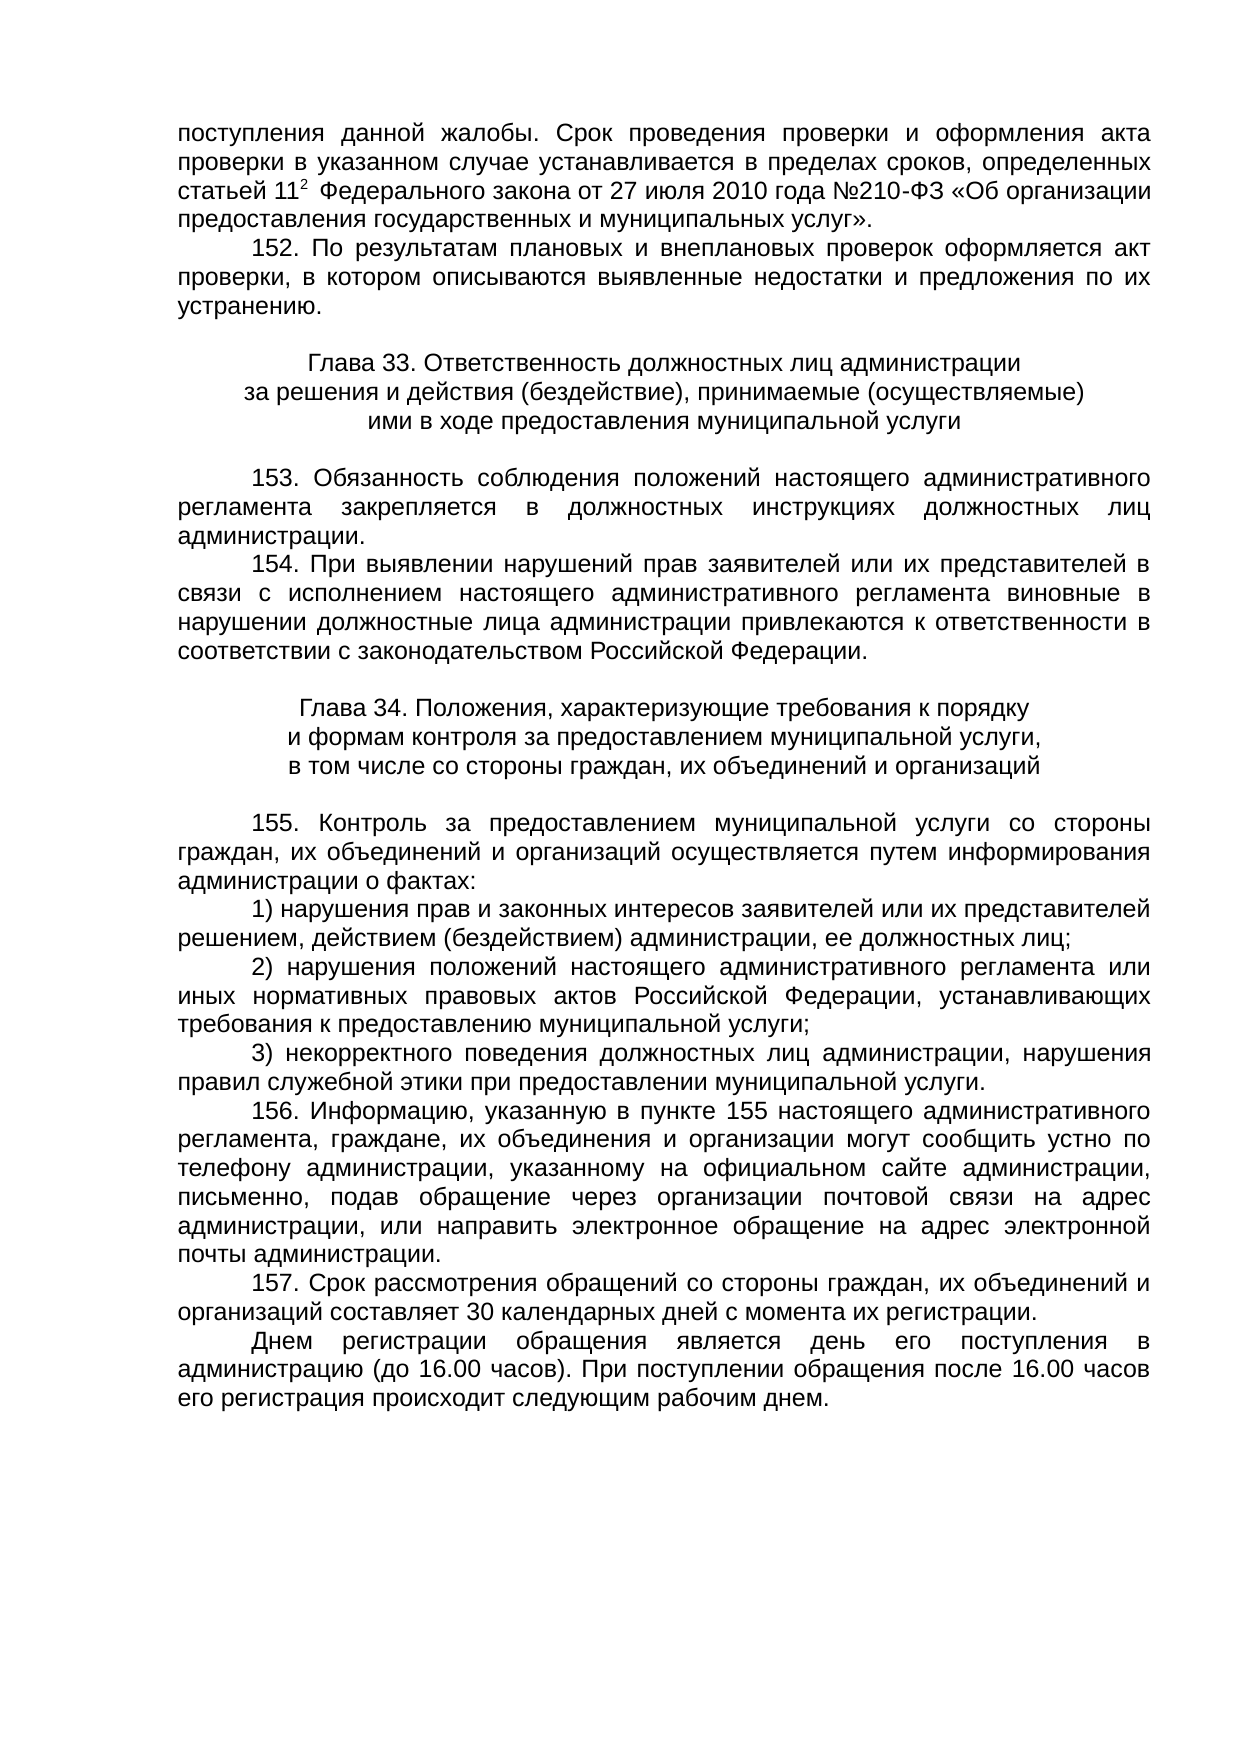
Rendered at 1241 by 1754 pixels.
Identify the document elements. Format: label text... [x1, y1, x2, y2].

text 154. При выявлении нарушений прав заявителей или их представителей в связи с исполнением настоящего административного регламента виновные в нарушении должностные лица администрации привлекаются к ответственности в соответствии с законодательством Российской Федерации. [177, 549, 1152, 664]
text 2) нарушения положений настоящего административного регламента или иных нормативных правовых актов Российской Федерации, устанавливающих требования к предоставлению муниципальной услуги; [177, 952, 1152, 1038]
text Днем регистрации обращения является день его поступления в администрацию (до 16.00 часов). При поступлении обращения после 16.00 часов его регистрация происходит следующим рабочим днем. [177, 1326, 1152, 1412]
text 152. По результатам плановых и внеплановых проверок оформляется акт проверки, в котором описываются выявленные недостатки и предложения по их устранению. [177, 233, 1152, 319]
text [177, 118, 1152, 233]
text Глава 34. Положения, характеризующие требования к порядку [177, 693, 1152, 722]
text 153. Обязанность соблюдения положений настоящего административного регламента закрепляется в должностных инструкциях должностных лиц администрации. [177, 463, 1152, 549]
text 155. Контроль за предоставлением муниципальной услуги со стороны граждан, их объединений и организаций осуществляется путем информирования администрации о фактах: [177, 808, 1152, 894]
text Глава 33. Ответственность должностных лиц администрации [177, 348, 1152, 377]
text 1) нарушения прав и законных интересов заявителей или их представителей решением, действием (бездействием) администрации, ее должностных лиц; [177, 894, 1152, 952]
text ими в ходе предоставления муниципальной услуги [177, 406, 1152, 434]
text в том числе со стороны граждан, их объединений и организаций [177, 751, 1152, 779]
text 157. Срок рассмотрения обращений со стороны граждан, их объединений и организаций составляет 30 календарных дней с момента их регистрации. [177, 1268, 1152, 1326]
text 156. Информацию, указанную в пункте 155 настоящего административного регламента, граждане, их объединения и организации могут сообщить устно по телефону администрации, указанному на официальном сайте администрации, письменно, подав обращение через организации почтовой связи на адрес администрации, или направить электронное обращение на адрес электронной почты администрации. [177, 1096, 1152, 1268]
text за решения и действия (бездействие), принимаемые (осуществляемые) [177, 377, 1152, 406]
text 3) некорректного поведения должностных лиц администрации, нарушения правил служебной этики при предоставлении муниципальной услуги. [177, 1038, 1152, 1096]
text и формам контроля за предоставлением муниципальной услуги, [177, 722, 1152, 751]
